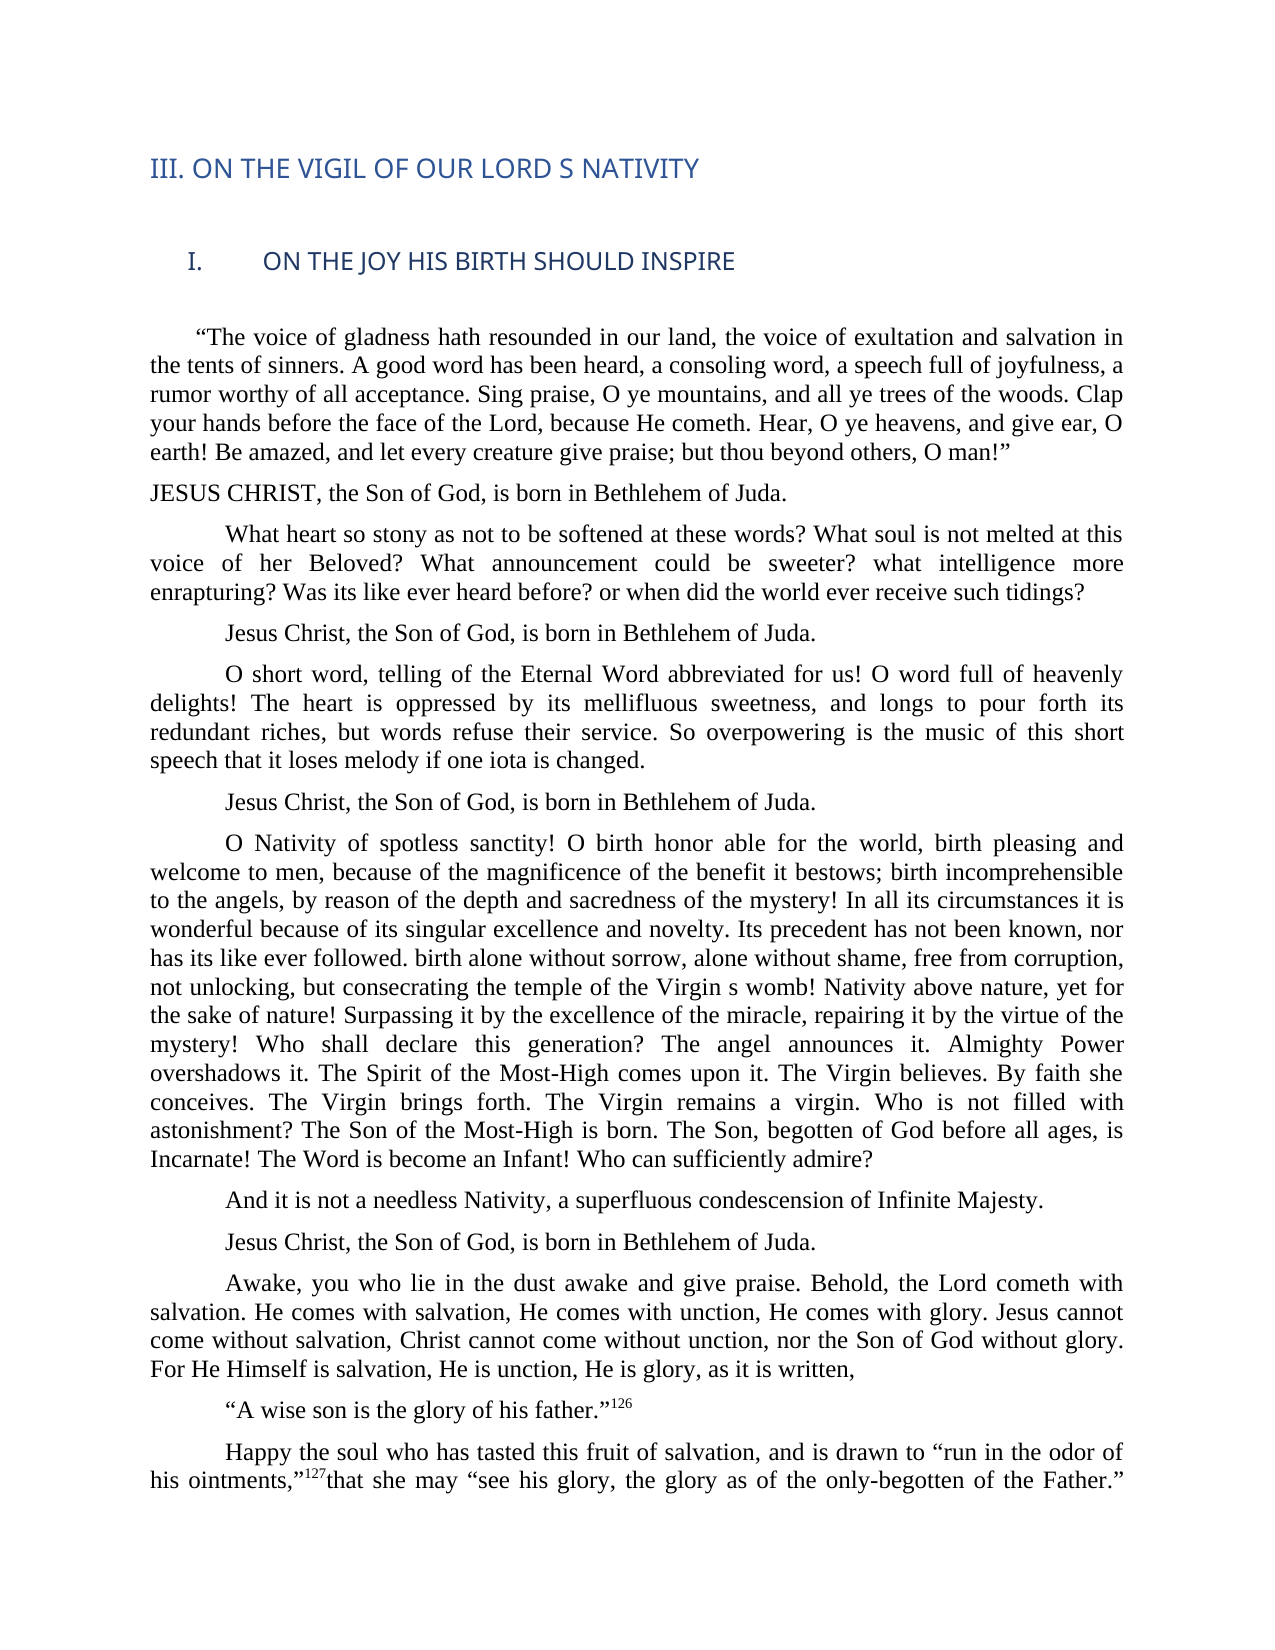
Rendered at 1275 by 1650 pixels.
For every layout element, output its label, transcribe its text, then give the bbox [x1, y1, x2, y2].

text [150, 1437, 1125, 1494]
text Jesus Christ, the Son of God, is born in Bethlehem of Juda. [150, 787, 1125, 815]
subtitle ON THE JOY HIS BIRTH SHOULD INSPIRE [187, 243, 1125, 278]
text And it is not a needless Nativity, a superfluous condescension of Infinite Majesty. [150, 1185, 1125, 1214]
subtitle III. ON THE VIGIL OF OUR LORD S NATIVITY [150, 150, 1125, 187]
text “The voice of gladness hath resounded in our land, the voice of exultation and salvation in the tents of sinners. A good word has been heard, a consoling word, a speech full of joyfulness, a rumor worthy of all acceptance. Sing praise, O ye mountains, and all ye trees of the woods. Clap your hands before the face of the Lord, because He cometh. Hear, O ye heavens, and give ear, O earth! Be amazed, and let every creature give praise; but thou beyond others, O man!” [150, 322, 1125, 465]
text Jesus Christ, the Son of God, is born in Bethlehem of Juda. [150, 618, 1125, 647]
text Awake, you who lie in the dust awake and give praise. Behold, the Lord cometh with salvation. He comes with salvation, He comes with unction, He comes with glory. Jesus cannot come without salvation, Christ cannot come without unction, nor the Son of God without glory. For He Himself is salvation, He is unction, He is glory, as it is written, [150, 1268, 1125, 1383]
text What heart so stony as not to be softened at these words? What soul is not melted at this voice of her Beloved? What announcement could be sweeter? what intelligence more enrapturing? Was its like ever heard before? or when did the world ever receive such tidings? [150, 519, 1125, 605]
text O Nativity of spotless sanctity! O birth honor able for the world, birth pleasing and welcome to men, because of the magnificence of the benefit it bestows; birth incomprehensible to the angels, by reason of the depth and sacredness of the mystery! In all its circumstances it is wonderful because of its singular excellence and novelty. Its precedent has not been known, nor has its like ever followed. birth alone without sorrow, alone without shame, free from corruption, not unlocking, but consecrating the temple of the Virgin s womb! Nativity above nature, yet for the sake of nature! Surpassing it by the excellence of the miracle, repairing it by the virtue of the mystery! Who shall declare this generation? The angel announces it. Almighty Power overshadows it. The Spirit of the Most-High comes upon it. The Virgin believes. By faith she conceives. The Virgin brings forth. The Virgin remains a virgin. Who is not filled with astonishment? The Son of the Most-High is born. The Son, begotten of God before all ages, is Incarnate! The Word is become an Infant! Who can sufficiently admire? [150, 828, 1125, 1173]
text JESUS CHRIST, the Son of God, is born in Bethlehem of Juda. [150, 478, 1125, 507]
text Jesus Christ, the Son of God, is born in Bethlehem of Juda. [150, 1227, 1125, 1255]
text O short word, telling of the Eternal Word abbreviated for us! O word full of heavenly delights! The heart is oppressed by its mellifluous sweetness, and longs to pour forth its redundant riches, but words refuse their service. So overpowering is the music of this short speech that it loses melody if one iota is changed. [150, 659, 1125, 774]
text “A wise son is the glory of his father.” [150, 1395, 1125, 1424]
